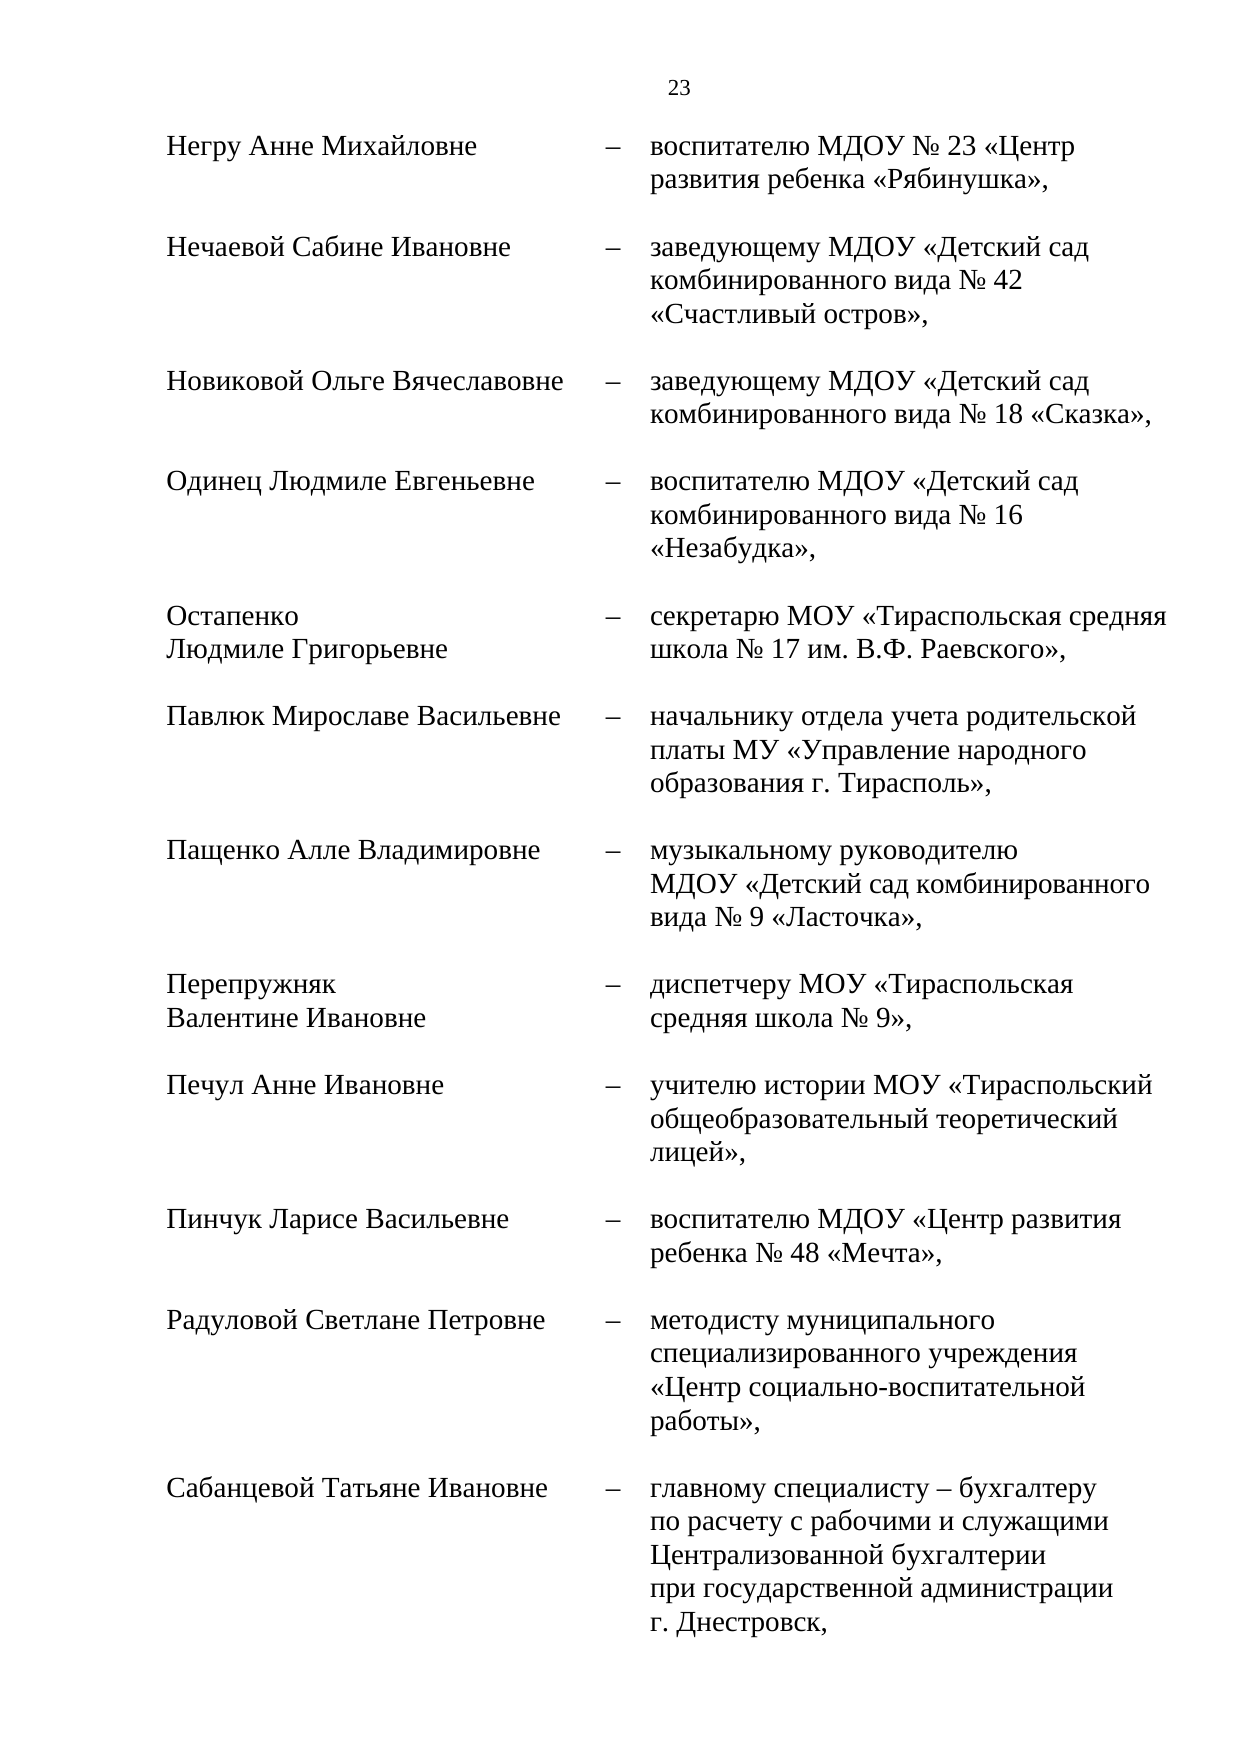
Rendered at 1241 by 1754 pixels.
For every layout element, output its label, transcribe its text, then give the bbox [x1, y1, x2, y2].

table_cell музыкальному руководителю МДОУ «Детский сад комбинированного вида № 9 «Ласточка», [639, 833, 1185, 967]
table_cell главному специалисту – бухгалтеру по расчету с рабочими и служащими Централизованной бухгалтерии при государственной администрации г. Днестровск, [639, 1470, 1185, 1637]
table_cell воспитателю МДОУ «Центр развития ребенка № 48 «Мечта», [639, 1201, 1185, 1302]
table_cell – [594, 363, 638, 463]
table_cell Сабанцевой Татьяне Ивановне [155, 1470, 594, 1637]
table_cell – [594, 464, 638, 598]
table_cell Негру Анне Михайловне [155, 128, 594, 229]
table_cell диспетчеру МОУ «Тираспольская средняя школа № 9», [639, 967, 1185, 1067]
table_cell Радуловой Светлане Петровне [155, 1302, 594, 1470]
table_cell Перепружняк Валентине Ивановне [155, 967, 594, 1067]
table_cell Новиковой Ольге Вячеславовне [155, 363, 594, 463]
table_cell заведующему МДОУ «Детский сад комбинированного вида № 42 «Счастливый остров», [639, 229, 1185, 363]
table_cell – [594, 967, 638, 1067]
table_cell Остапенко Людмиле Григорьевне [155, 598, 594, 698]
table_cell воспитателю МДОУ «Детский сад комбинированного вида № 16 «Незабудка», [639, 464, 1185, 598]
table_cell Одинец Людмиле Евгеньевне [155, 464, 594, 598]
table_cell учителю истории МОУ «Тираспольский общеобразовательный теоретический лицей», [639, 1067, 1185, 1201]
table_cell воспитателю МДОУ № 23 «Центр развития ребенка «Рябинушка», [639, 128, 1185, 229]
table_cell – [594, 1470, 638, 1637]
table_cell – [594, 229, 638, 363]
table_cell – [594, 128, 638, 229]
table_cell Нечаевой Сабине Ивановне [155, 229, 594, 363]
table_cell Павлюк Мирославе Васильевне [155, 698, 594, 832]
table_cell – [594, 1201, 638, 1302]
table_cell – [594, 598, 638, 698]
table_cell – [594, 1302, 638, 1470]
table_cell методисту муниципального специализированного учреждения «Центр социально-воспитательной работы», [639, 1302, 1185, 1470]
table_cell Пинчук Ларисе Васильевне [155, 1201, 594, 1302]
table_cell Пащенко Алле Владимировне [155, 833, 594, 967]
table_cell – [594, 1067, 638, 1201]
table_cell начальнику отдела учета родительской платы МУ «Управление народного образования г. Тирасполь», [639, 698, 1185, 832]
table_cell заведующему МДОУ «Детский сад комбинированного вида № 18 «Сказка», [639, 363, 1185, 463]
table_cell секретарю МОУ «Тираспольская средняя школа № 17 им. В.Ф. Раевского», [639, 598, 1185, 698]
table_cell Печул Анне Ивановне [155, 1067, 594, 1201]
table_cell – [594, 698, 638, 832]
table_cell – [594, 833, 638, 967]
